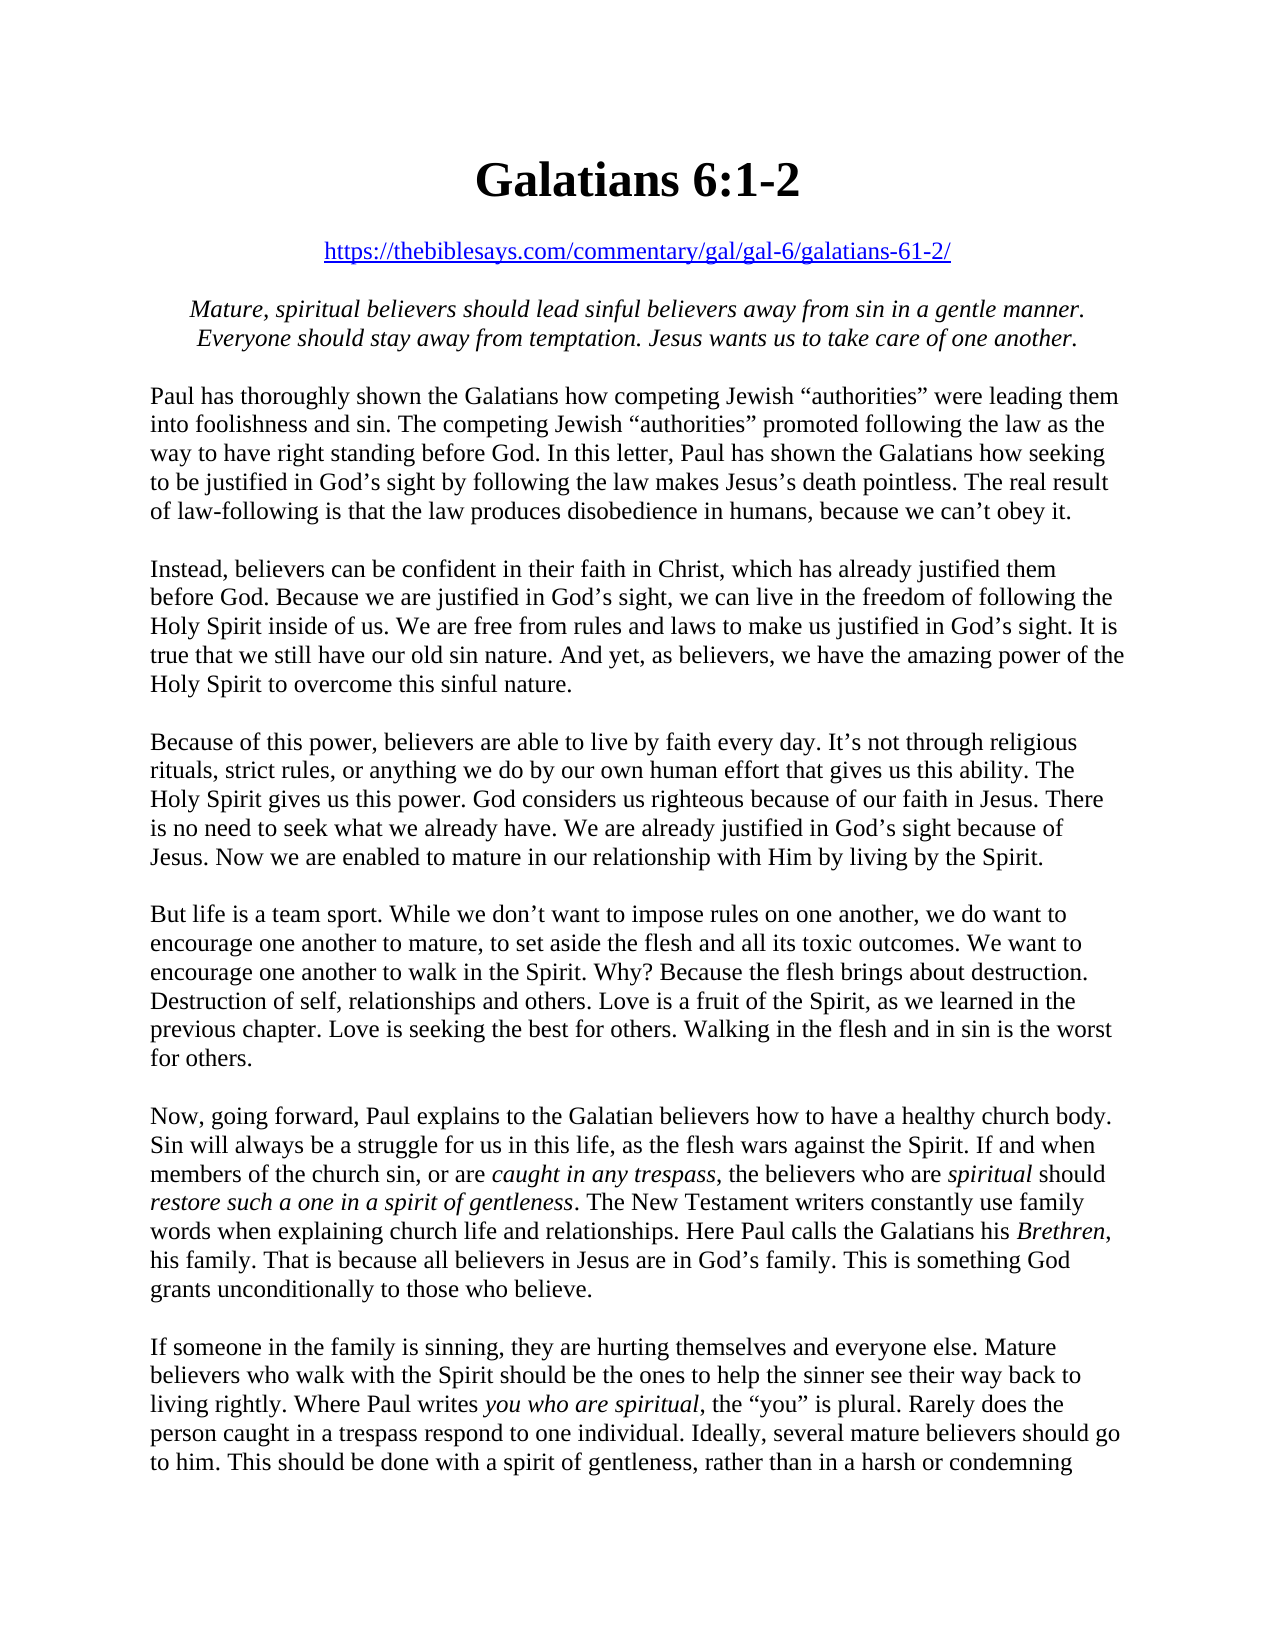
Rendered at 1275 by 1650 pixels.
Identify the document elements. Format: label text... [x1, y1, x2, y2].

text https://thebiblesays.com/commentary/gal/gal-6/galatians-61-2/ [150, 236, 1125, 265]
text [150, 1332, 1125, 1475]
text But life is a team sport. While we don’t want to impose rules on one another, we do want to encourage one another to mature, to set aside the flesh and all its toxic outcomes. We want to encourage one another to walk in the Spirit. Why? Because the flesh brings about destruction. Destruction of self, relationships and others. Love is a fruit of the Spirit, as we learned in the previous chapter. Love is seeking the best for others. Walking in the flesh and in sin is the worst for others. [150, 899, 1125, 1072]
text Because of this power, believers are able to live by faith every day. It’s not through religious rituals, strict rules, or anything we do by our own human effort that gives us this ability. The Holy Spirit gives us this power. God considers us righteous because of our faith in Jesus. There is no need to seek what we already have. We are already justified in God’s sight because of Jesus. Now we are enabled to mature in our relationship with Him by living by the Spirit. [150, 727, 1125, 870]
text Mature, spiritual believers should lead sinful believers away from sin in a gentle manner. Everyone should stay away from temptation. Jesus wants us to take care of one another. [150, 294, 1125, 352]
text Instead, believers can be confident in their faith in Christ, which has already justified them before God. Because we are justified in God’s sight, we can live in the freedom of following the Holy Spirit inside of us. We are free from rules and laws to make us justified in God’s sight. It is true that we still have our old sin nature. And yet, as believers, we have the amazing power of the Holy Spirit to overcome this sinful nature. [150, 554, 1125, 697]
text Paul has thoroughly shown the Galatians how competing Jewish “authorities” were leading them into foolishness and sin. The competing Jewish “authorities” promoted following the law as the way to have right standing before God. In this letter, Paul has shown the Galatians how seeking to be justified in God’s sight by following the law makes Jesus’s death pointless. The real result of law-following is that the law produces disobedience in humans, because we can’t obey it. [150, 381, 1125, 524]
text Now, going forward, Paul explains to the Galatian believers how to have a healthy church body. Sin will always be a struggle for us in this life, as the flesh wars against the Spirit. If and when members of the church sin, or are caught in any trespass, the believers who are spiritual should restore such a one in a spirit of gentleness. The New Testament writers constantly use family words when explaining church life and relationships. Here Paul calls the Galatians his Brethren, his family. That is because all believers in Jesus are in God’s family. This is something God grants unconditionally to those who believe. [150, 1101, 1125, 1302]
text Galatians 6:1-2 [150, 150, 1125, 207]
